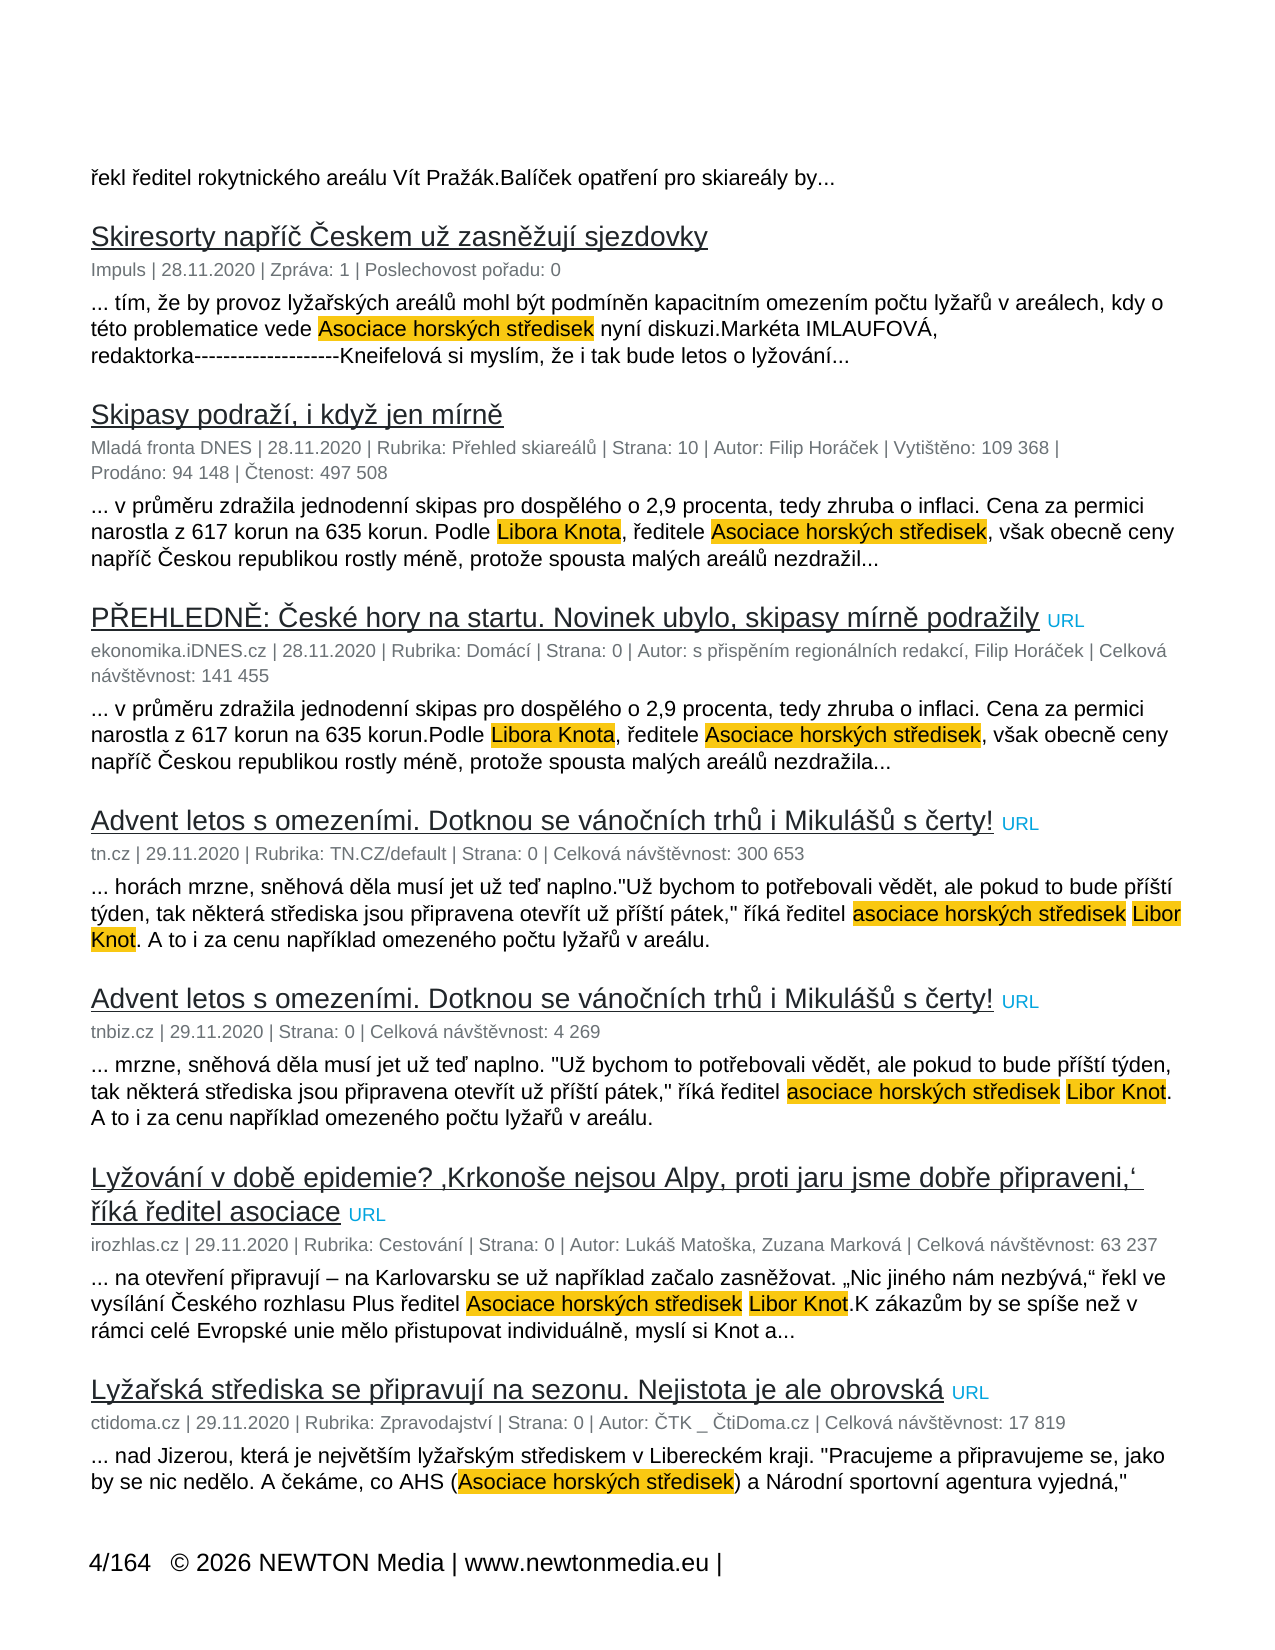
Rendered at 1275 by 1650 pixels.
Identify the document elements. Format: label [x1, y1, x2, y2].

table_header [89, 148, 1186, 1502]
